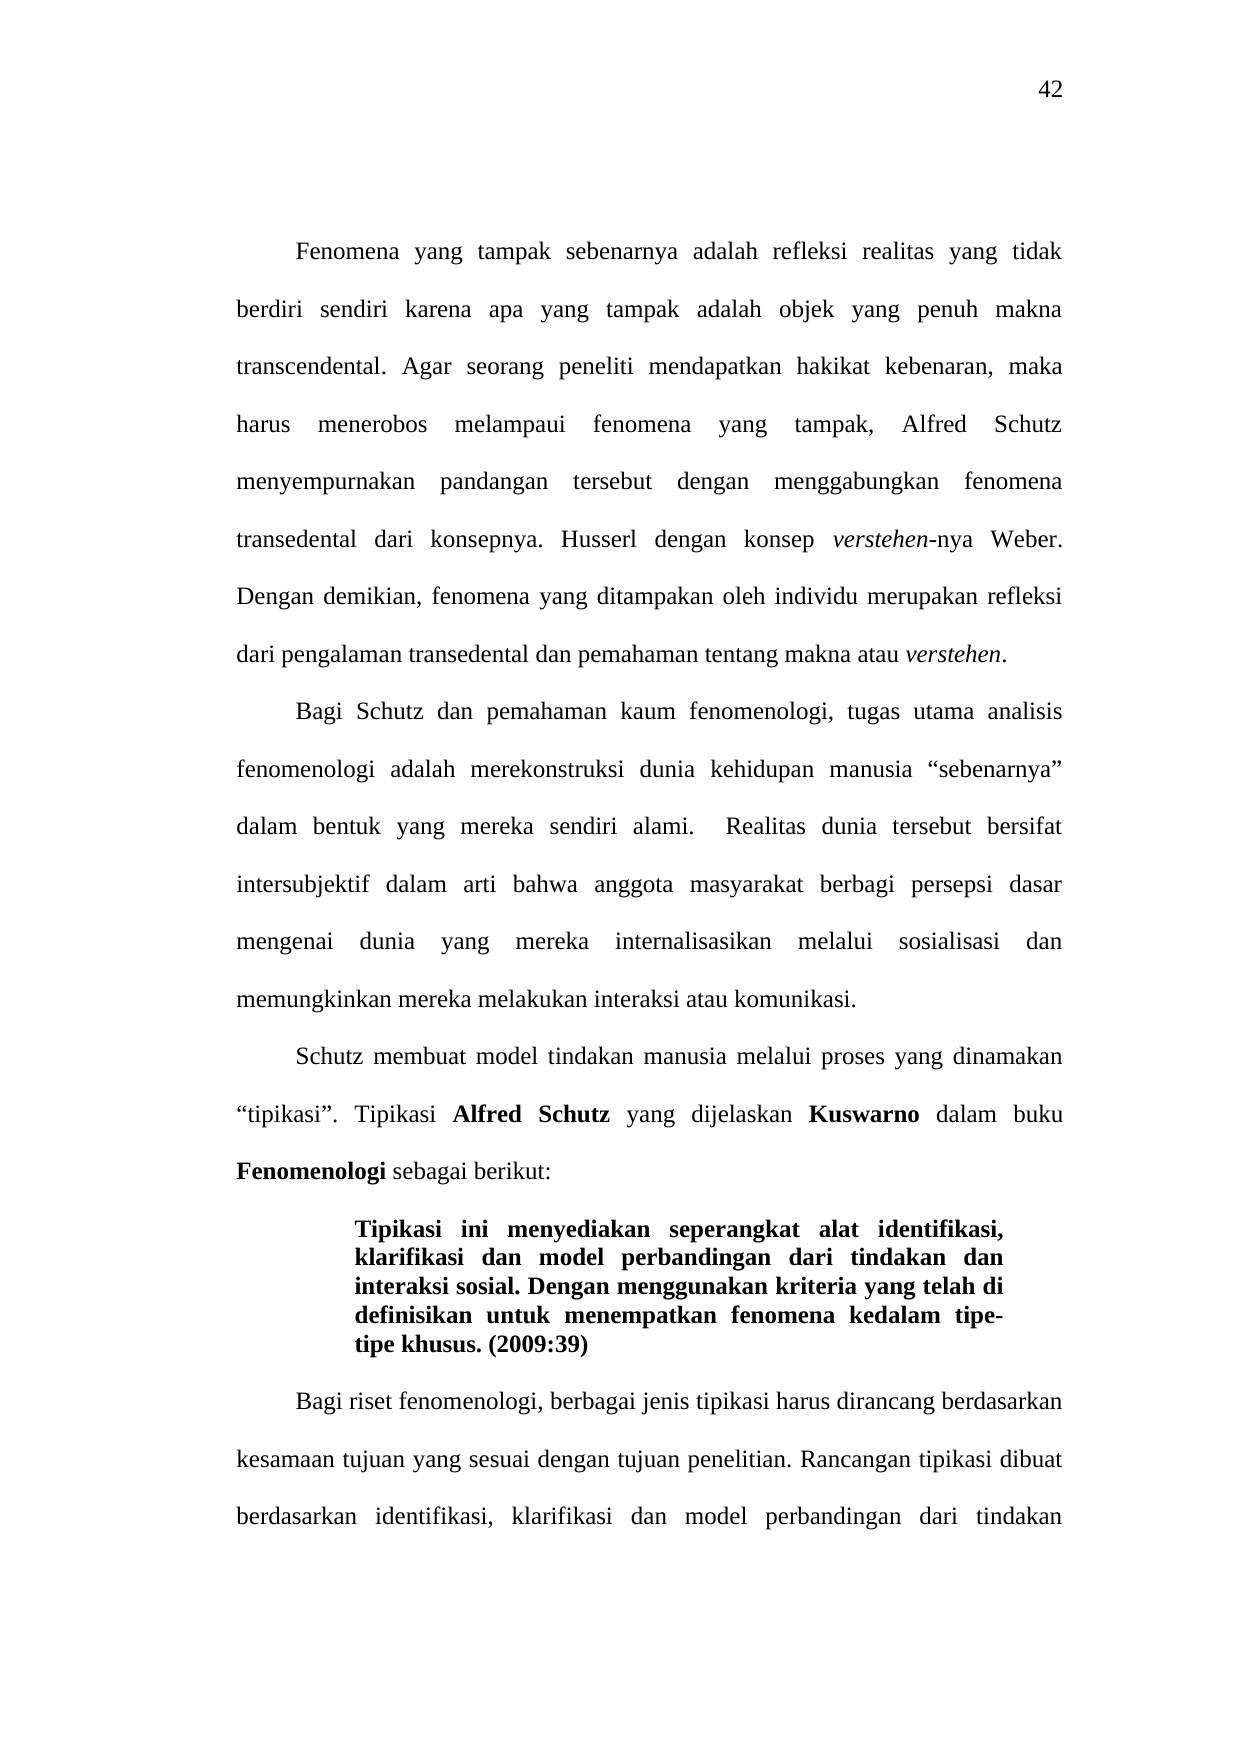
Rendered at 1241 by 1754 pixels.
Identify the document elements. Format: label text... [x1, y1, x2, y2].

text Schutz membuat model tindakan manusia melalui proses yang dinamakan “tipikasi”. Tipikasi Alfred Schutz yang dijelaskan Kuswarno dalam buku Fenomenologi sebagai berikut: [236, 1041, 1063, 1185]
text Fenomena yang tampak sebenarnya adalah refleksi realitas yang tidak berdiri sendiri karena apa yang tampak adalah objek yang penuh makna transcendental. Agar seorang peneliti mendapatkan hakikat kebenaran, maka harus menerobos melampaui fenomena yang tampak, Alfred Schutz menyempurnakan pandangan tersebut dengan menggabungkan fenomena transedental dari konsepnya. Husserl dengan konsep verstehen-nya Weber. Dengan demikian, fenomena yang ditampakan oleh individu merupakan refleksi dari pengalaman transedental dan pemahaman tentang makna atau verstehen. [236, 236, 1063, 667]
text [236, 1386, 1063, 1530]
text Tipikasi ini menyediakan seperangkat alat identifikasi, klarifikasi dan model perbandingan dari tindakan dan interaksi sosial. Dengan menggunakan kriteria yang telah di definisikan untuk menempatkan fenomena kedalam tipe-tipe khusus. (2009:39) [354, 1214, 1004, 1357]
text Bagi Schutz dan pemahaman kaum fenomenologi, tugas utama analisis fenomenologi adalah merekonstruksi dunia kehidupan manusia “sebenarnya” dalam bentuk yang mereka sendiri alami. Realitas dunia tersebut bersifat intersubjektif dalam arti bahwa anggota masyarakat berbagi persepsi dasar mengenai dunia yang mereka internalisasikan melalui sosialisasi dan memungkinkan mereka melakukan interaksi atau komunikasi. [236, 696, 1063, 1012]
